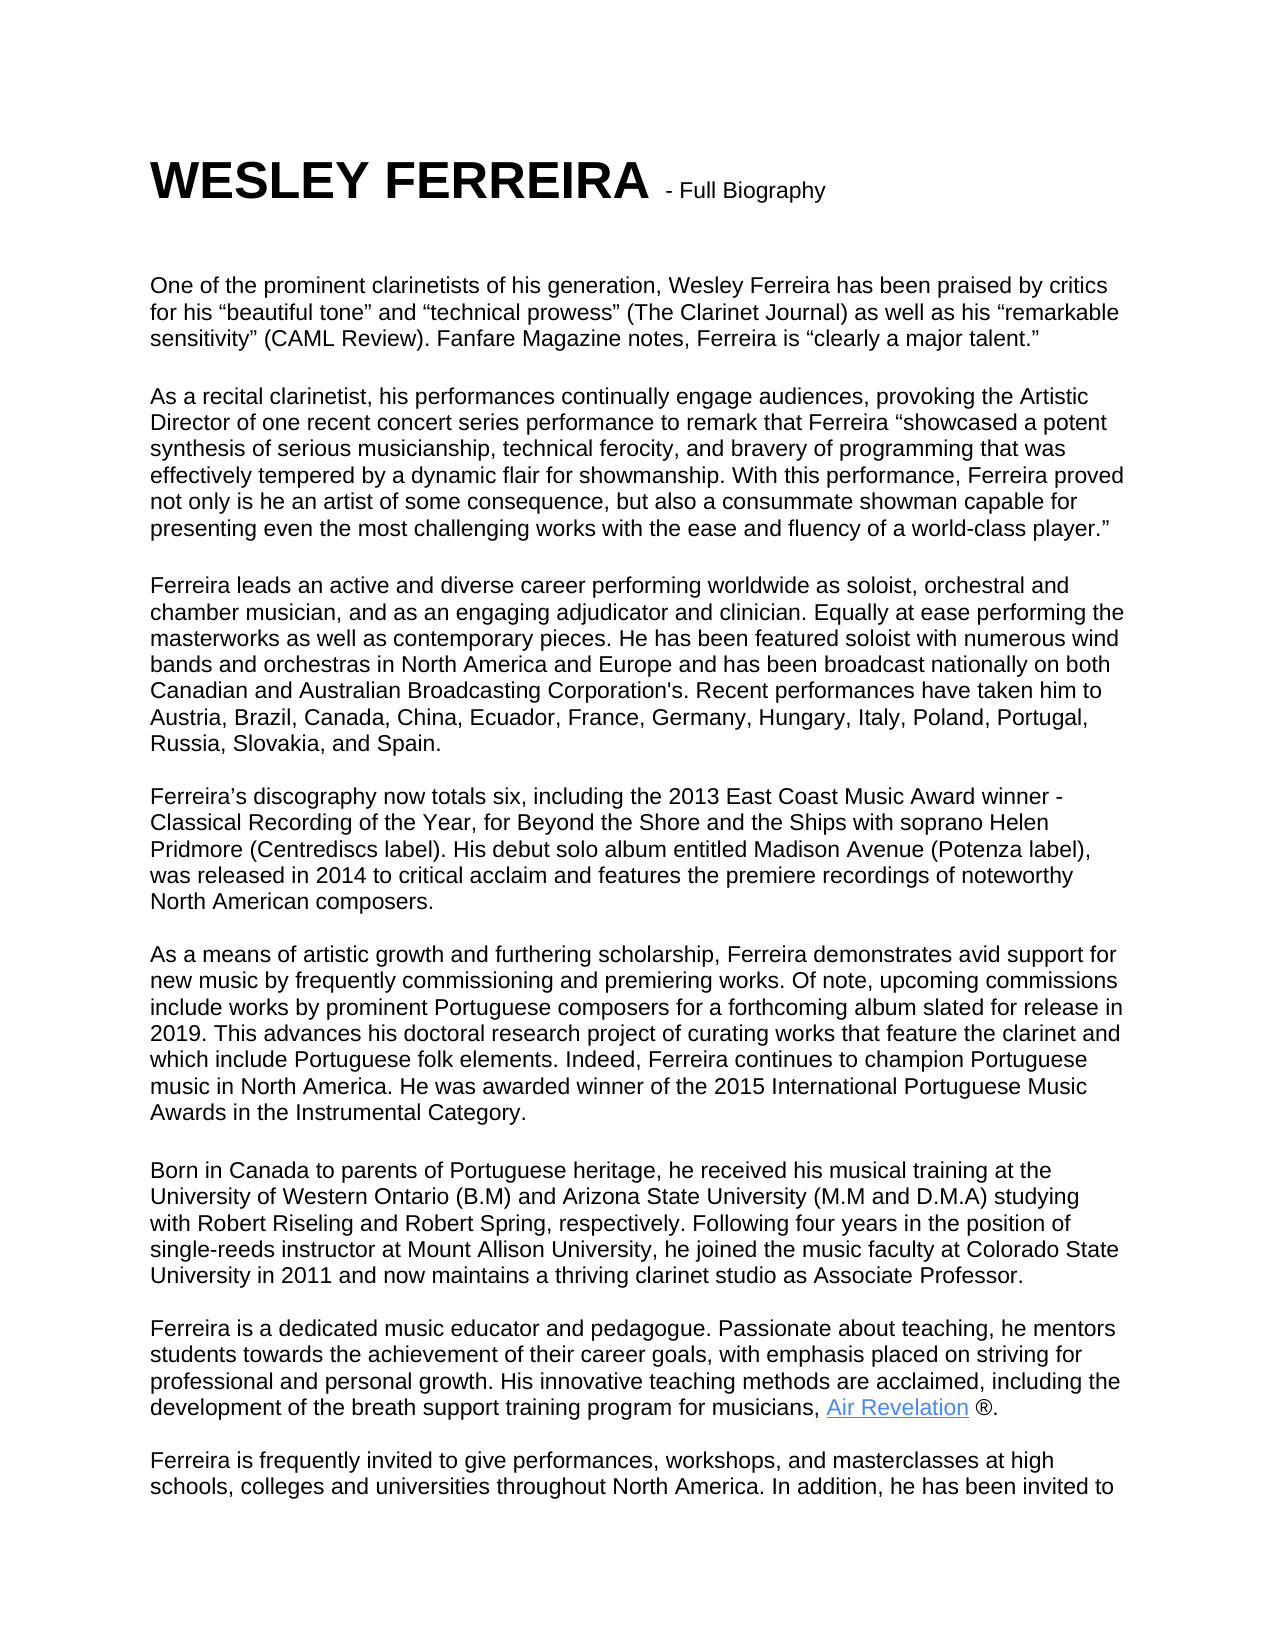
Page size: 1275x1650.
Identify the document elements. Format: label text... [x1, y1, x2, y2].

text As a means of artistic growth and furthering scholarship, Ferreira demonstrates avid support for new music by frequently commissioning and premiering works. Of note, upcoming commissions include works by prominent Portuguese composers for a forthcoming album slated for release in 2019. This advances his doctoral research project of curating works that feature the clarinet and which include Portuguese folk elements. Indeed, Ferreira continues to champion Portuguese music in North America. He was awarded winner of the 2015 International Portuguese Music Awards in the Instrumental Category. Born in Canada to parents of Portuguese heritage, he received his musical training at the University of Western Ontario (B.M) and Arizona State University (M.M and D.M.A) studying with Robert Riseling and Robert Spring, respectively. Following four years in the position of single-reeds instructor at Mount Allison University, he joined the music faculty at Colorado State University in 2011 and now maintains a thriving clarinet studio as Associate Professor. [150, 941, 1125, 1288]
text WESLEY FERREIRA - Full Biography One of the prominent clarinetists of his generation, Wesley Ferreira has been praised by critics for his “beautiful tone” and “technical prowess” (The Clarinet Journal) as well as his “remarkable sensitivity” (CAML Review). Fanfare Magazine notes, Ferreira is “clearly a major talent.” As a recital clarinetist, his performances continually engage audiences, provoking the Artistic Director of one recent concert series performance to remark that Ferreira “showcased a potent synthesis of serious musicianship, technical ferocity, and bravery of programming that was effectively tempered by a dynamic flair for showmanship. With this performance, Ferreira proved not only is he an artist of some consequence, but also a consummate showman capable for presenting even the most challenging works with the ease and fluency of a world-class player.” Ferreira leads an active and diverse career performing worldwide as soloist, orchestral and chamber musician, and as an engaging adjudicator and clinician. Equally at ease performing the masterworks as well as contemporary pieces. He has been featured soloist with numerous wind bands and orchestras in North America and Europe and has been broadcast nationally on both Canadian and Australian Broadcasting Corporation's. Recent performances have taken him to Austria, Brazil, Canada, China, Ecuador, France, Germany, Hungary, Italy, Poland, Portugal, Russia, Slovakia, and Spain. [150, 150, 1125, 783]
text Ferreira’s discography now totals six, including the 2013 East Coast Music Award winner - Classical Recording of the Year, for Beyond the Shore and the Ships with soprano Helen Pridmore (Centrediscs label). His debut solo album entitled Madison Avenue (Potenza label), was released in 2014 to critical acclaim and features the premiere recordings of noteworthy North American composers. [150, 783, 1125, 941]
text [150, 1447, 1125, 1499]
text Ferreira is a dedicated music educator and pedagogue. Passionate about teaching, he mentors students towards the achievement of their career goals, with emphasis placed on striving for professional and personal growth. His innovative teaching methods are acclaimed, including the development of the breath support training program for musicians, Air Revelation ®. [150, 1315, 1125, 1420]
